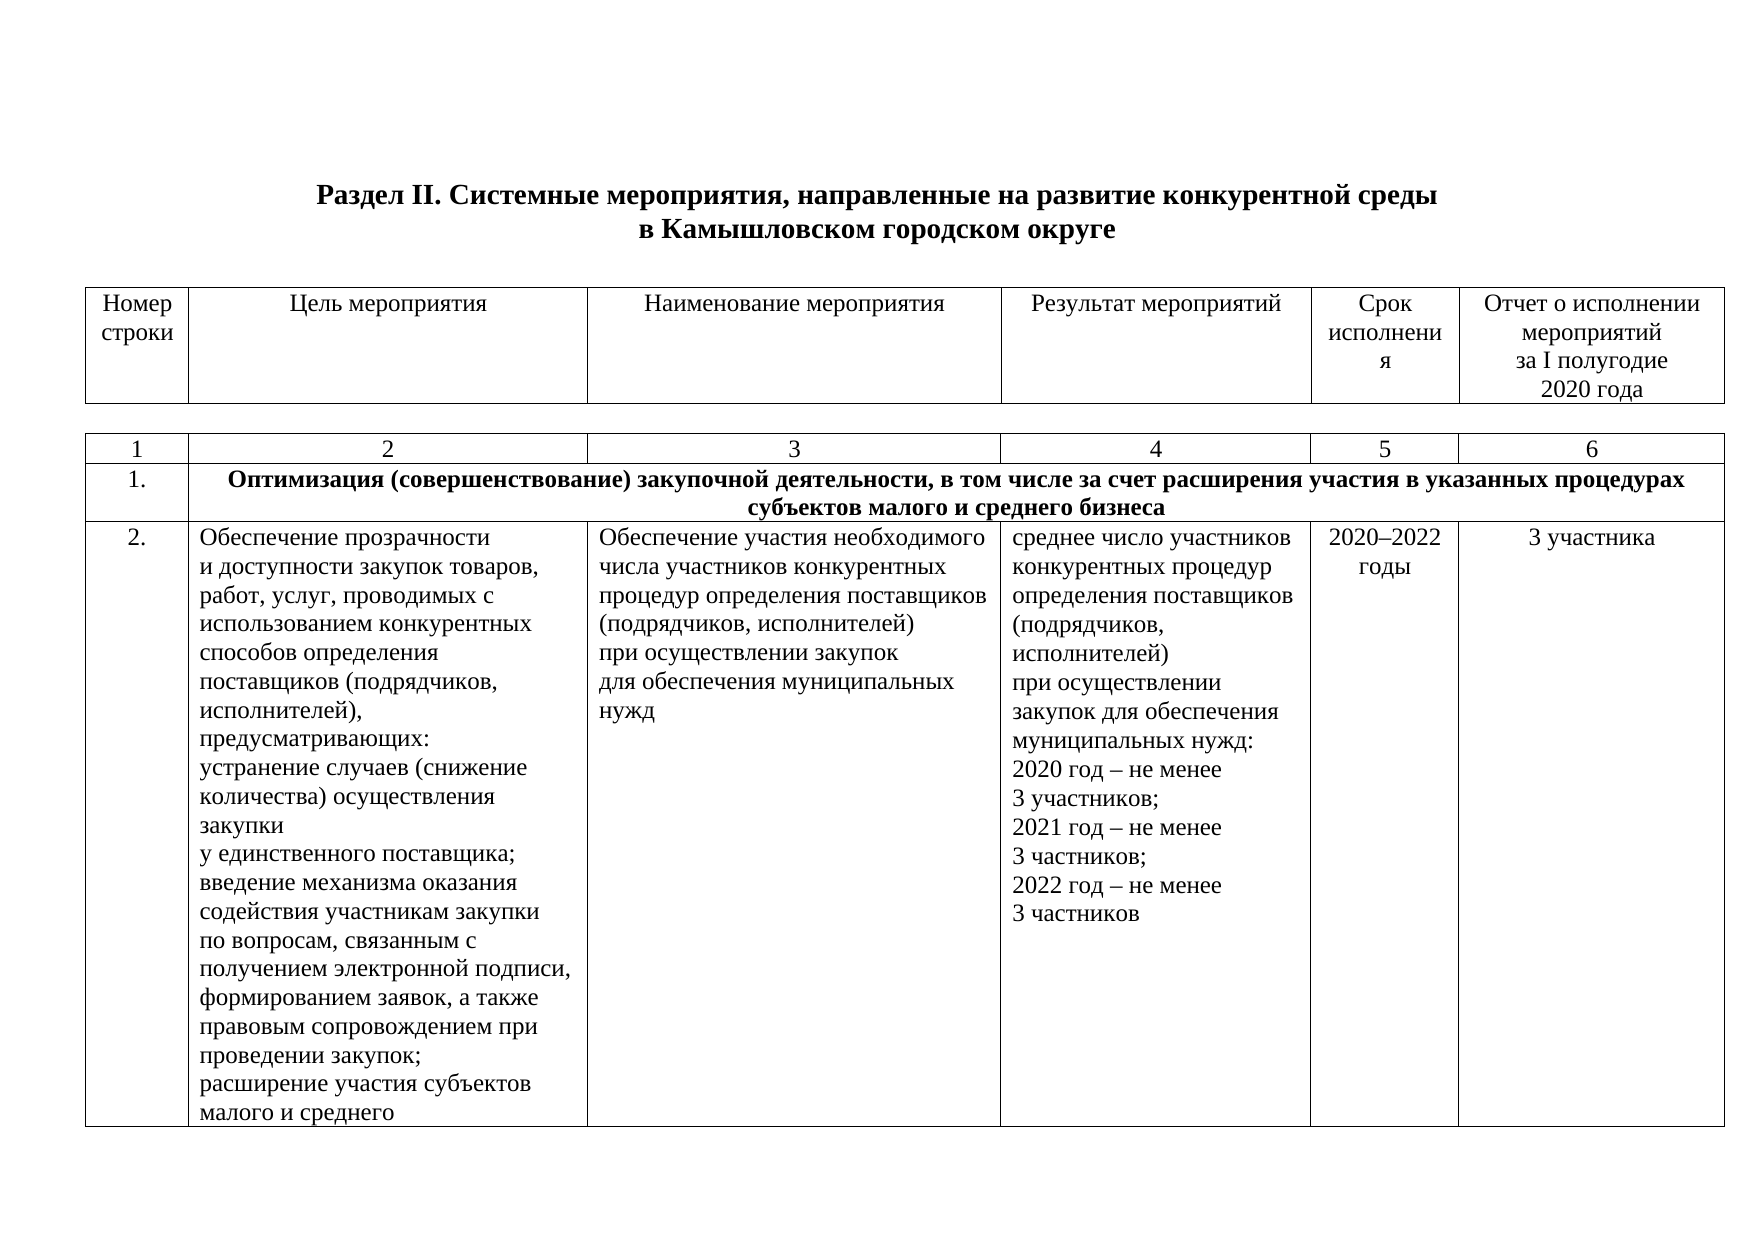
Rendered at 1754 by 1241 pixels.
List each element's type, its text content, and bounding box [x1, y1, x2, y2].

table_header 1 [86, 434, 188, 463]
table_header Результат мероприятий [1002, 288, 1311, 403]
text Раздел II. Системные мероприятия, направленные на развитие конкурентной среды [118, 177, 1636, 211]
table_header Цель мероприятия [189, 288, 587, 403]
table_header 6 [1459, 434, 1724, 463]
table_header Наименование мероприятия [588, 288, 1001, 403]
text в Камышловском городском округе [118, 211, 1636, 244]
table_header 2 [189, 434, 587, 463]
table_cell Оптимизация (совершенствование) закупочной деятельности, в том числе за счет расширения участия в указанных процедурах субъектов малого и среднего бизнеса [189, 464, 1724, 521]
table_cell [588, 522, 1000, 1126]
table_cell 3 участника [1459, 522, 1724, 1126]
table_header 5 [1311, 434, 1458, 463]
table_cell [86, 464, 188, 521]
table_header Отчет о исполнении мероприятий за I полугодие 2020 года [1460, 288, 1724, 403]
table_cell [189, 522, 587, 1126]
table_header Срок исполнения [1312, 288, 1459, 403]
table_cell [86, 522, 188, 1126]
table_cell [1001, 522, 1310, 1126]
table_header 4 [1001, 434, 1310, 463]
table_cell 2020–2022 годы [1311, 522, 1458, 1126]
table_header Номер строки [86, 288, 188, 403]
table_header 3 [588, 434, 1000, 463]
